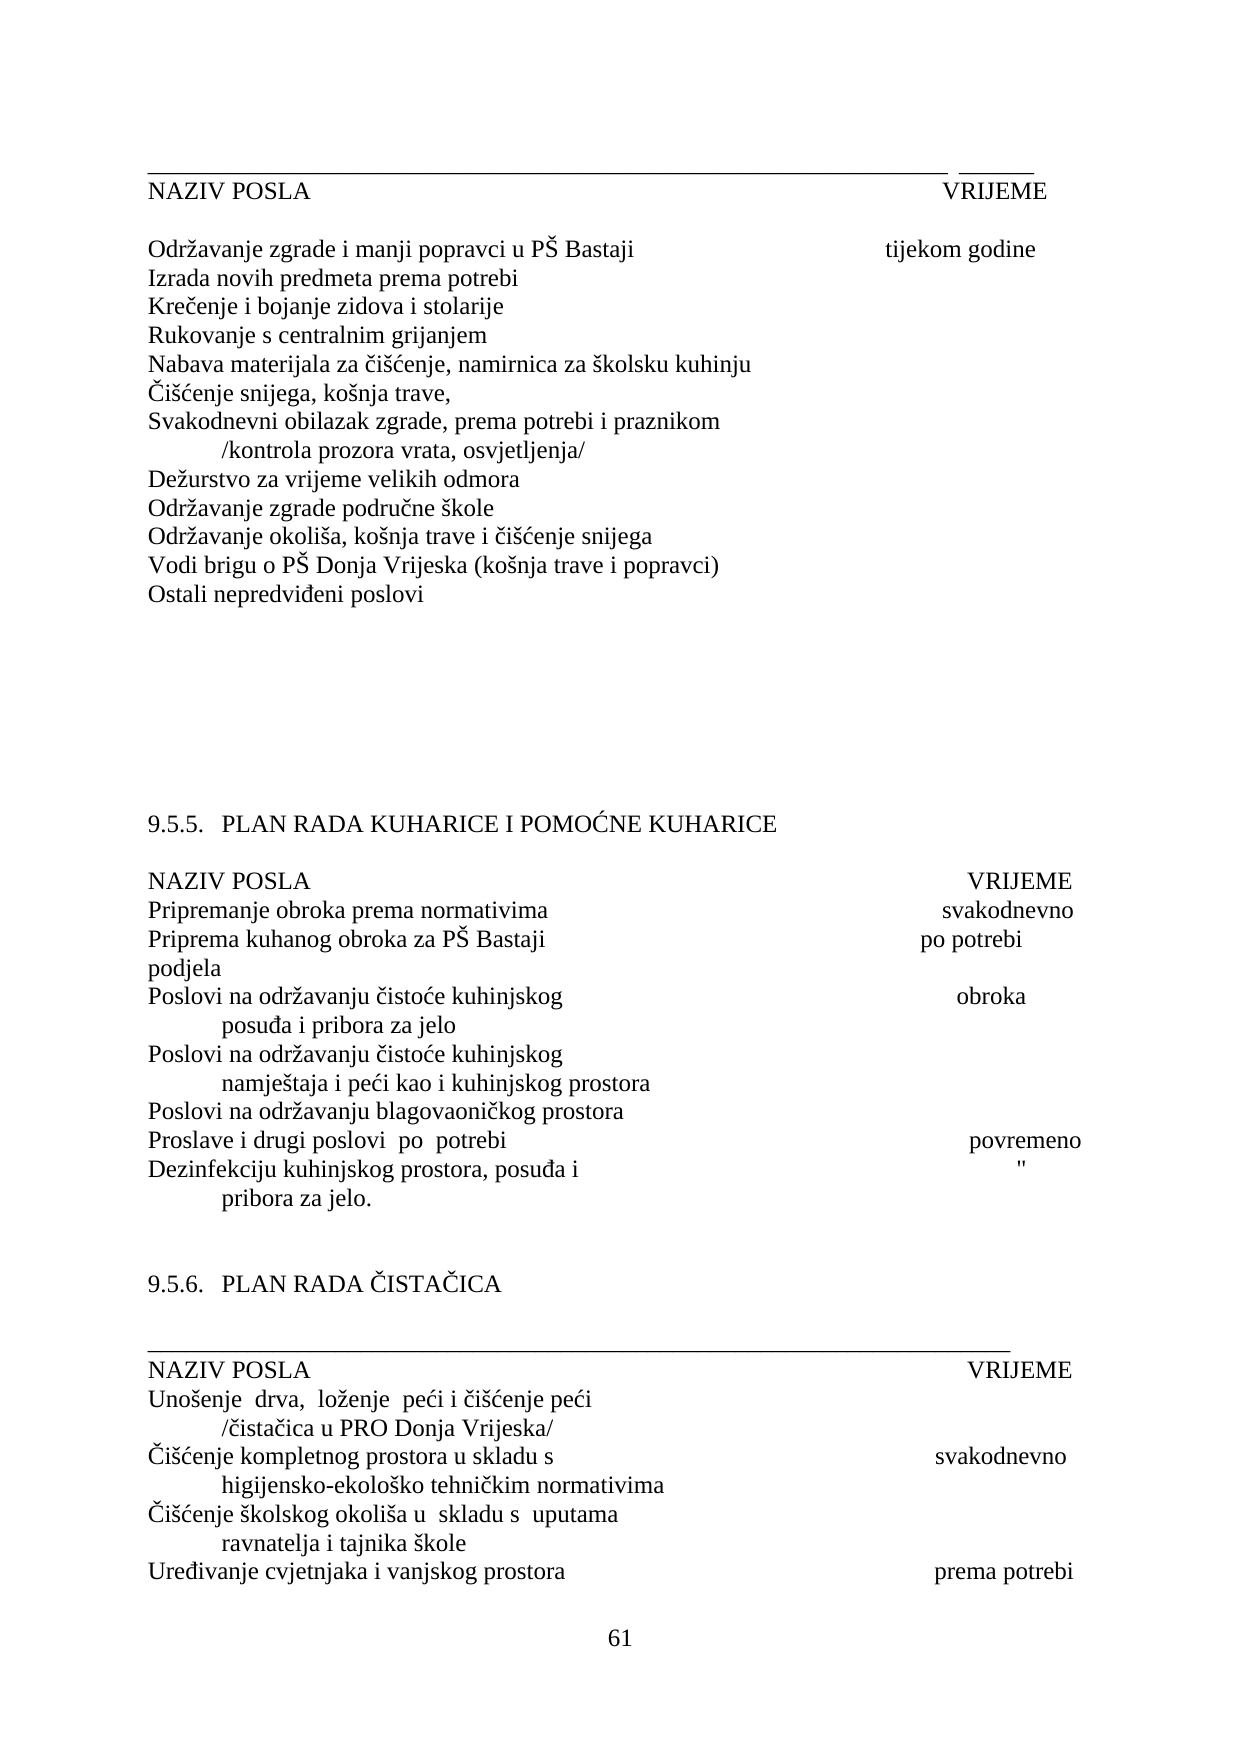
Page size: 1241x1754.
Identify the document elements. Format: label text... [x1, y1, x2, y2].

text Dežurstvo za vrijeme velikih odmora [148, 464, 1093, 493]
text Čišćenje kompletnog prostora u skladu s svakodnevno [148, 1441, 1093, 1470]
text NAZIV POSLA VRIJEME [148, 176, 1093, 205]
text Čišćenje školskog okoliša u skladu s uputama [148, 1499, 1093, 1528]
text Poslovi na održavanju čistoće kuhinjskog obroka [148, 981, 1093, 1010]
text Izrada novih predmeta prema potrebi [148, 263, 1093, 291]
text Proslave i drugi poslovi po potrebi povremeno [148, 1125, 1093, 1154]
text pribora za jelo. [148, 1183, 1093, 1211]
text Dezinfekciju kuhinjskog prostora, posuđa i " [148, 1154, 1093, 1183]
text Pripremanje obroka prema normativima svakodnevno [148, 895, 1093, 924]
text Čišćenje snijega, košnja trave, [148, 378, 1093, 406]
text Održavanje zgrade područne škole [148, 493, 1093, 521]
text Poslovi na održavanju blagovaoničkog prostora [148, 1096, 1093, 1125]
text Održavanje zgrade i manji popravci u PŠ Bastaji tijekom godine [148, 234, 1093, 263]
text Unošenje drva, loženje peći i čišćenje peći [148, 1384, 1093, 1413]
text higijensko-ekološko tehničkim normativima [148, 1470, 1093, 1499]
text Rukovanje s centralnim grijanjem [148, 320, 1093, 349]
text Nabava materijala za čišćenje, namirnica za školsku kuhinju [148, 349, 1093, 378]
text Održavanje okoliša, košnja trave i čišćenje snijega [148, 521, 1093, 550]
text Krečenje i bojanje zidova i stolarije [148, 291, 1093, 320]
text Vodi brigu o PŠ Donja Vrijeska (košnja trave i popravci) [148, 550, 1093, 579]
text ________________________________________________________________ ______ [148, 148, 1093, 176]
text posuđa i pribora za jelo [148, 1010, 1093, 1039]
text Ostali nepredviđeni poslovi [148, 579, 1093, 608]
text Poslovi na održavanju čistoće kuhinjskog [148, 1039, 1093, 1068]
text NAZIV POSLA VRIJEME [148, 1355, 1093, 1384]
text /kontrola prozora vrata, osvjetljenja/ [148, 435, 1093, 464]
text ravnatelja i tajnika škole [148, 1528, 1093, 1556]
text 9.5.6. PLAN RADA ČISTAČICA [148, 1269, 1093, 1298]
text Svakodnevni obilazak zgrade, prema potrebi i praznikom [148, 406, 1093, 435]
text /čistačica u PRO Donja Vrijeska/ [148, 1413, 1093, 1441]
text NAZIV POSLA VRIJEME [148, 866, 1093, 895]
text _____________________________________________________________________ [148, 1326, 1093, 1355]
text Priprema kuhanog obroka za PŠ Bastaji po potrebi podjela [148, 924, 1093, 981]
text namještaja i peći kao i kuhinjskog prostora [148, 1068, 1093, 1096]
text Uređivanje cvjetnjaka i vanjskog prostora prema potrebi [148, 1556, 1093, 1585]
text 9.5.5. PLAN RADA KUHARICE I POMOĆNE KUHARICE [148, 809, 1093, 838]
